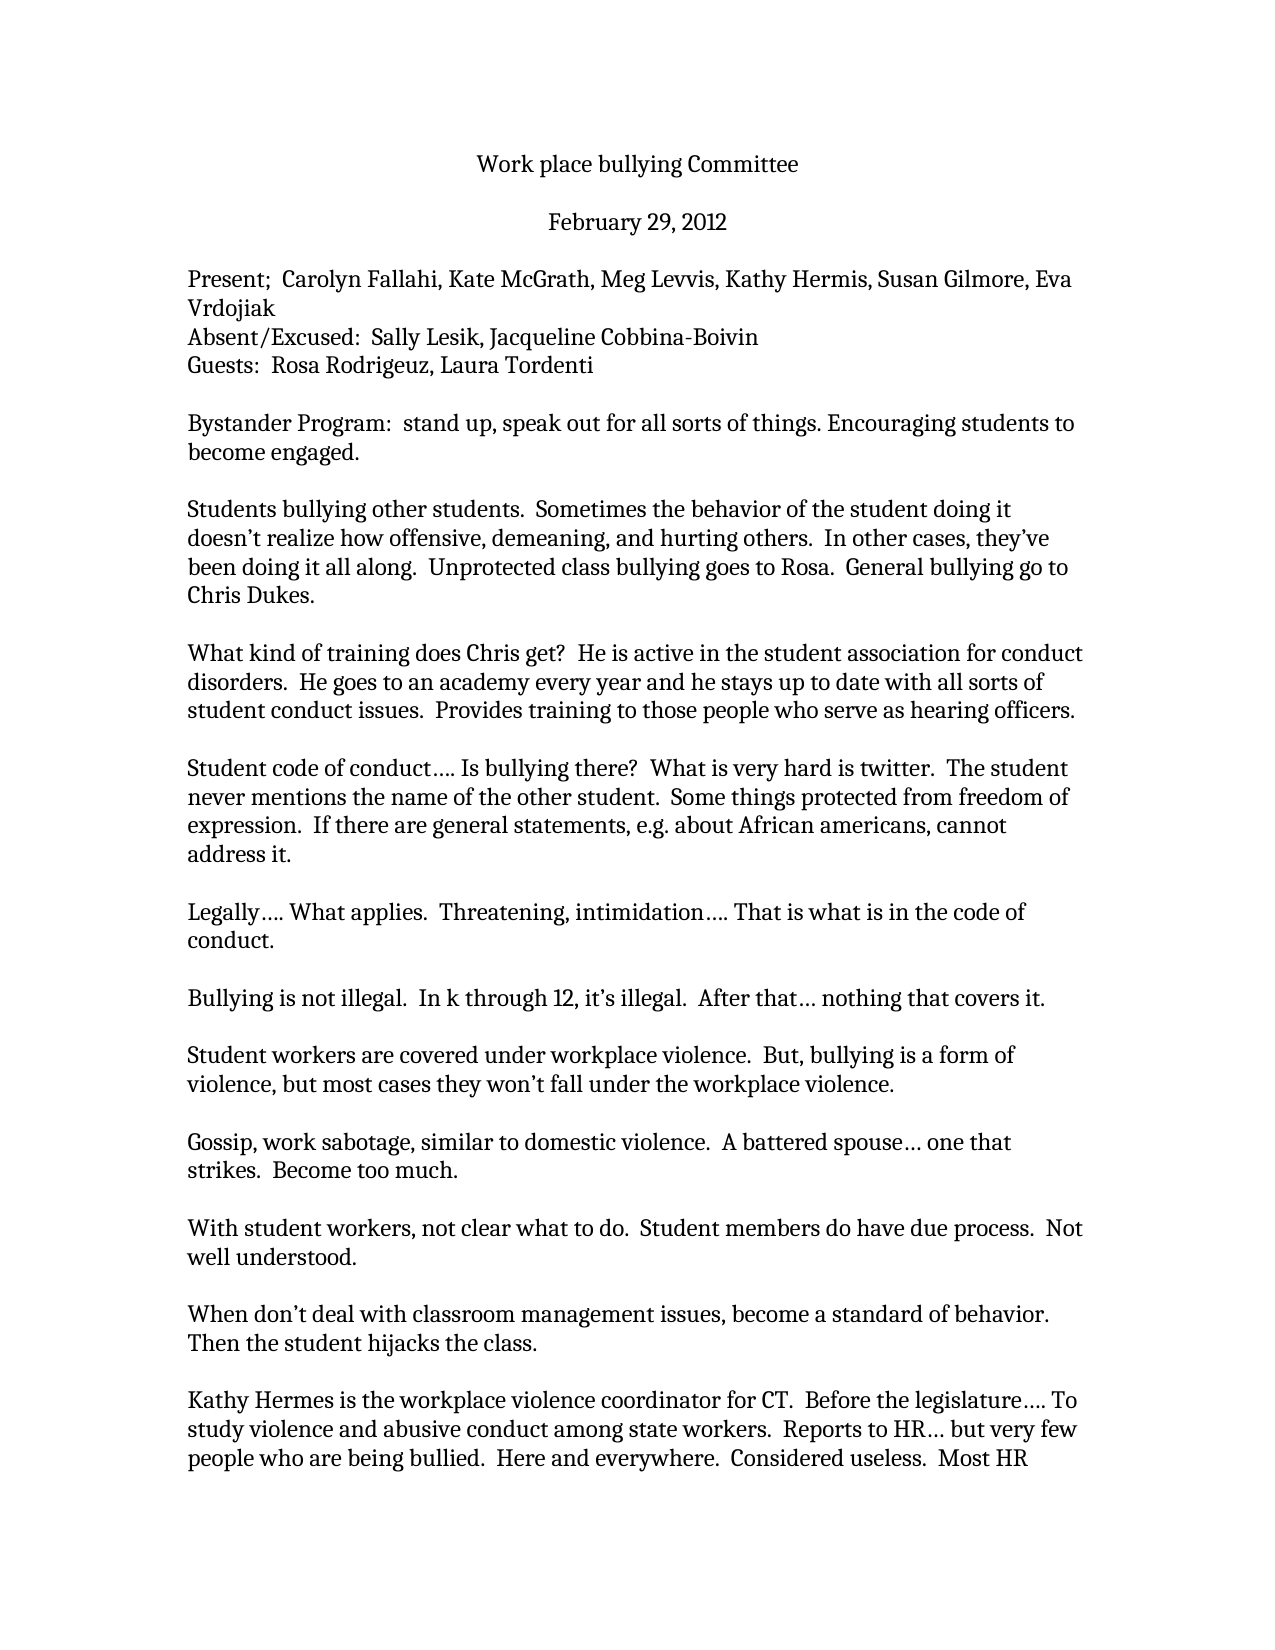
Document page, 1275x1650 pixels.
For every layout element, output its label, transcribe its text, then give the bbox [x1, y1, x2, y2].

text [187, 1386, 1087, 1472]
text When don’t deal with classroom management issues, become a standard of behavior. Then the student hijacks the class. [187, 1300, 1087, 1357]
text With student workers, not clear what to do. Student members do have due process. Not well understood. [187, 1214, 1087, 1271]
text Guests: Rosa Rodrigeuz, Laura Tordenti [187, 351, 1087, 380]
text What kind of training does Chris get? He is active in the student association for conduct disorders. He goes to an academy every year and he stays up to date with all sorts of student conduct issues. Provides training to those people who serve as hearing officers. [187, 639, 1087, 725]
text Present; Carolyn Fallahi, Kate McGrath, Meg Levvis, Kathy Hermis, Susan Gilmore, Eva Vrdojiak [187, 265, 1087, 322]
text Students bullying other students. Sometimes the behavior of the student doing it doesn’t realize how offensive, demeaning, and hurting others. In other cases, they’ve been doing it all along. Unprotected class bullying goes to Rosa. General bullying go to Chris Dukes. [187, 495, 1087, 610]
text Student code of conduct…. Is bullying there? What is very hard is twitter. The student never mentions the name of the other student. Some things protected from freedom of expression. If there are general statements, e.g. about African americans, cannot address it. [187, 754, 1087, 869]
text Legally…. What applies. Threatening, intimidation…. That is what is in the code of conduct. [187, 897, 1087, 955]
text Absent/Excused: Sally Lesik, Jacqueline Cobbina-Boivin [187, 322, 1087, 351]
text Student workers are covered under workplace violence. But, bullying is a form of violence, but most cases they won’t fall under the workplace violence. [187, 1041, 1087, 1099]
text Gossip, work sabotage, similar to domestic violence. A battered spouse… one that strikes. Become too much. [187, 1127, 1087, 1185]
text Bullying is not illegal. In k through 12, it’s illegal. After that… nothing that covers it. [187, 984, 1087, 1012]
text February 29, 2012 [187, 207, 1087, 236]
text Bystander Program: stand up, speak out for all sorts of things. Encouraging students to become engaged. [187, 409, 1087, 466]
text Work place bullying Committee [187, 150, 1087, 179]
